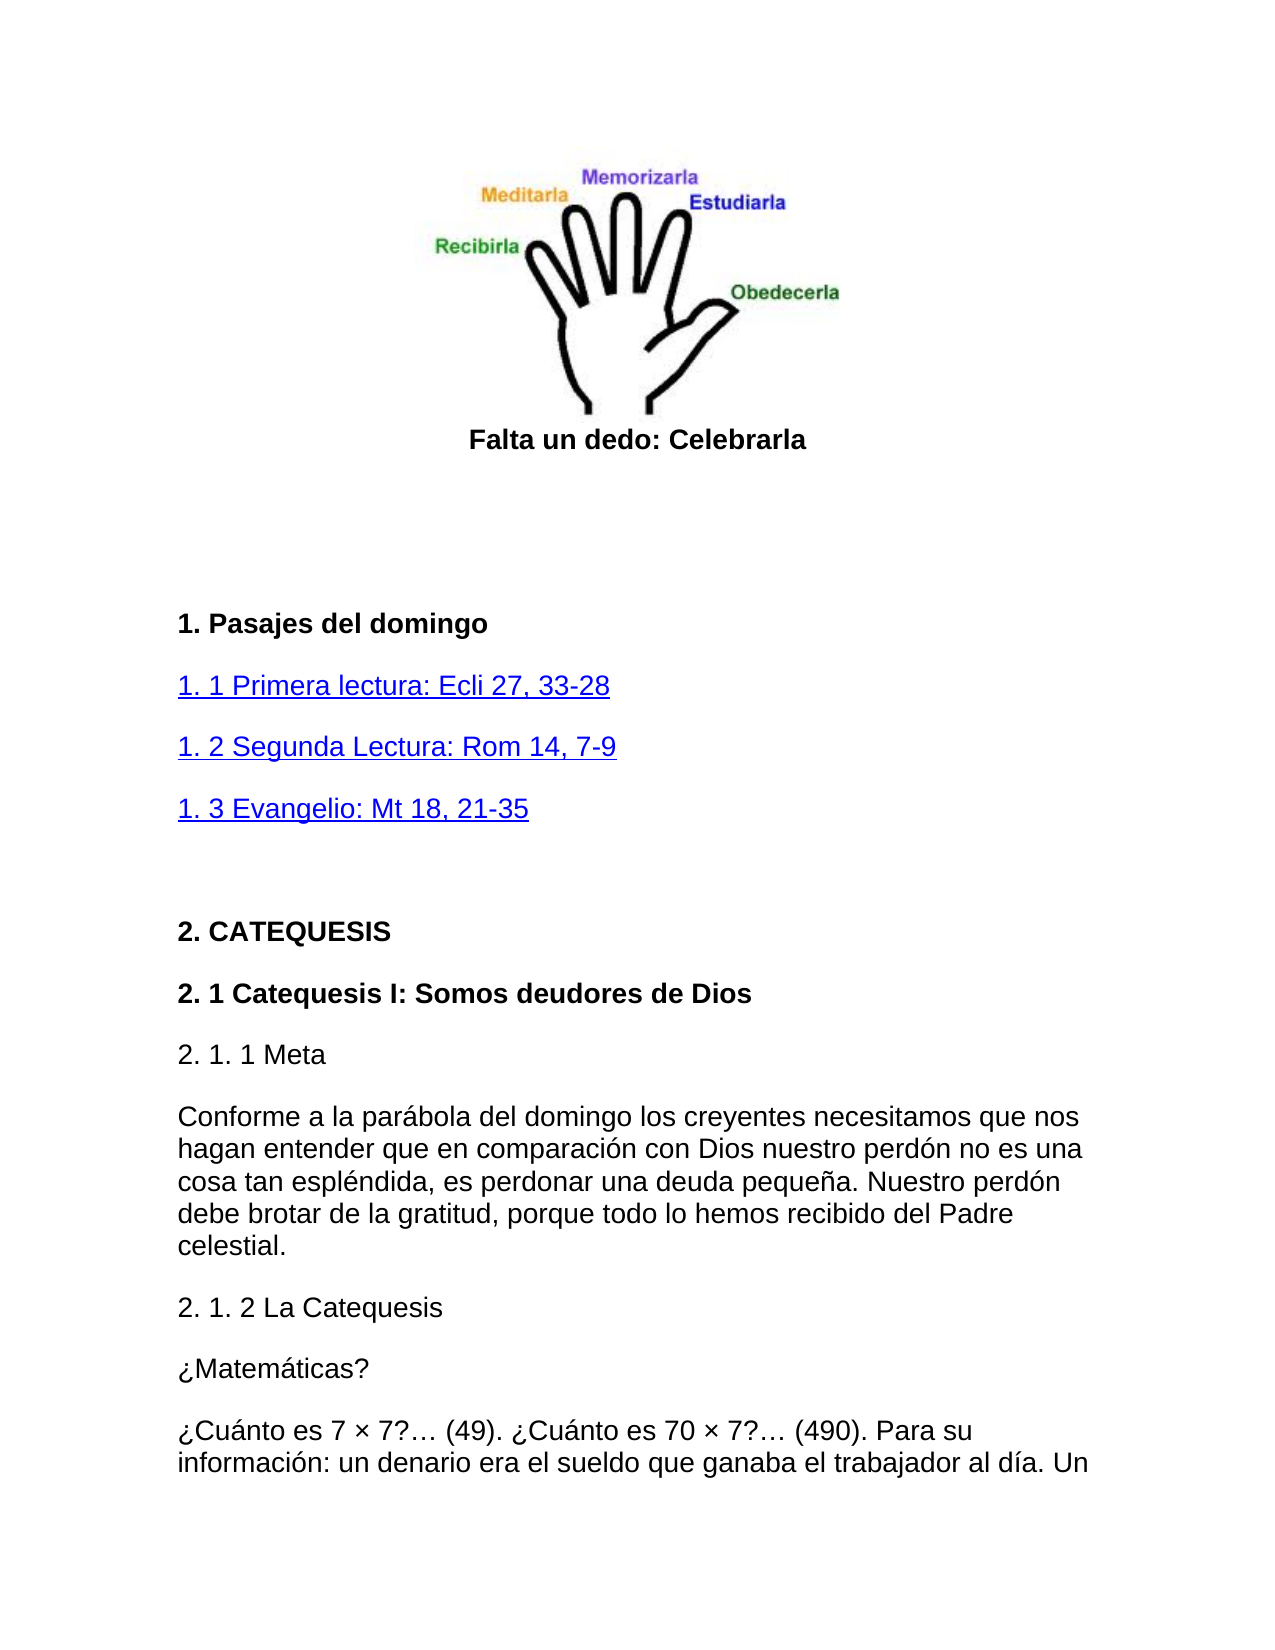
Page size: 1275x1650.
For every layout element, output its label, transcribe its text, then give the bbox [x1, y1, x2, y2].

picture [414, 147, 861, 423]
text Conforme a la parábola del domingo los creyentes necesitamos que nos hagan entender que en comparación con Dios nuestro perdón no es una cosa tan espléndida, es perdonar una deuda pequeña. Nuestro perdón debe brotar de la gratitud, porque todo lo hemos recibido del Padre celestial. [177, 1100, 1098, 1262]
text 1. 3 Evangelio: Mt 18, 21-35 [177, 792, 1098, 824]
text 2. 1. 1 Meta [177, 1038, 1098, 1071]
text 2. 1. 2 La Catequesis [177, 1291, 1098, 1323]
text 1. 2 Segunda Lectura: Rom 14, 7-9 [177, 730, 1098, 763]
text 2. 1 Catequesis I: Somos deudores de Dios [177, 977, 1098, 1009]
text ¿Matemáticas? [177, 1352, 1098, 1385]
text 2. CATEQUESIS [177, 915, 1098, 947]
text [177, 1414, 1098, 1479]
text 1. Pasajes del domingo [177, 607, 1098, 640]
text 1. 1 Primera lectura: Ecli 27, 33-28 [177, 669, 1098, 701]
